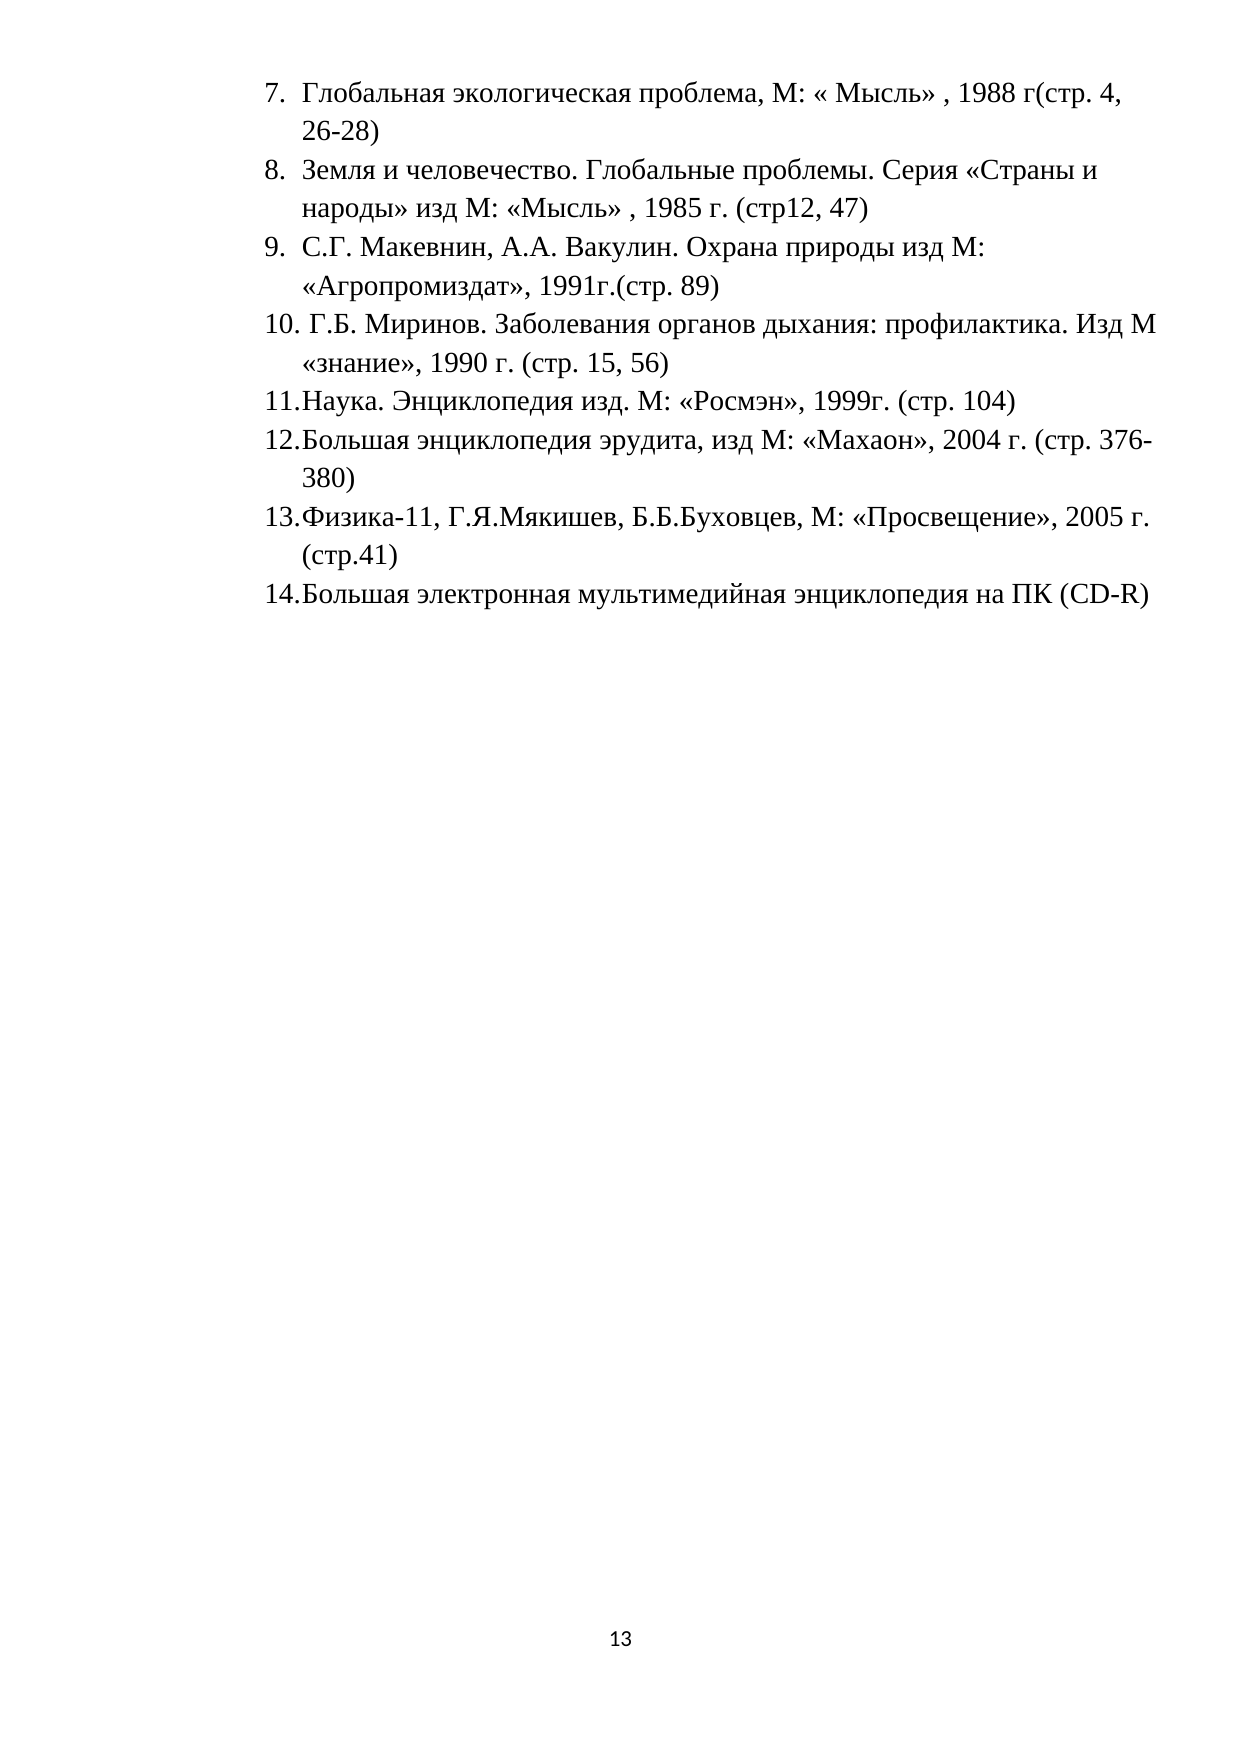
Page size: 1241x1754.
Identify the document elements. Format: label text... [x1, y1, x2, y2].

list Физика-11, Г.Я.Мякишев, Б.Б.Буховцев, М: «Просвещение», 2005 г. (стр.41) [264, 499, 1165, 571]
list С.Г. Макевнин, А.А. Вакулин. Охрана природы изд М: «Агропромиздат», 1991г.(стр. 89) [264, 229, 1165, 301]
list Земля и человечество. Глобальные проблемы. Серия «Страны и народы» изд М: «Мысль» , 1985 г. (стр12, 47) [264, 152, 1165, 224]
list Большая электронная мультимедийная энциклопедия на ПК (CD-R) [264, 576, 1165, 609]
list Большая энциклопедия эрудита, изд М: «Махаон», 2004 г. (стр. 376-380) [264, 422, 1165, 494]
list Г.Б. Миринов. Заболевания органов дыхания: профилактика. Изд М «знание», 1990 г. (стр. 15, 56) [264, 306, 1165, 378]
list Наука. Энциклопедия изд. М: «Росмэн», 1999г. (стр. 104) [264, 383, 1165, 417]
list Глобальная экологическая проблема, М: « Мысль» , 1988 г(стр. 4, 26-28) [264, 75, 1165, 147]
